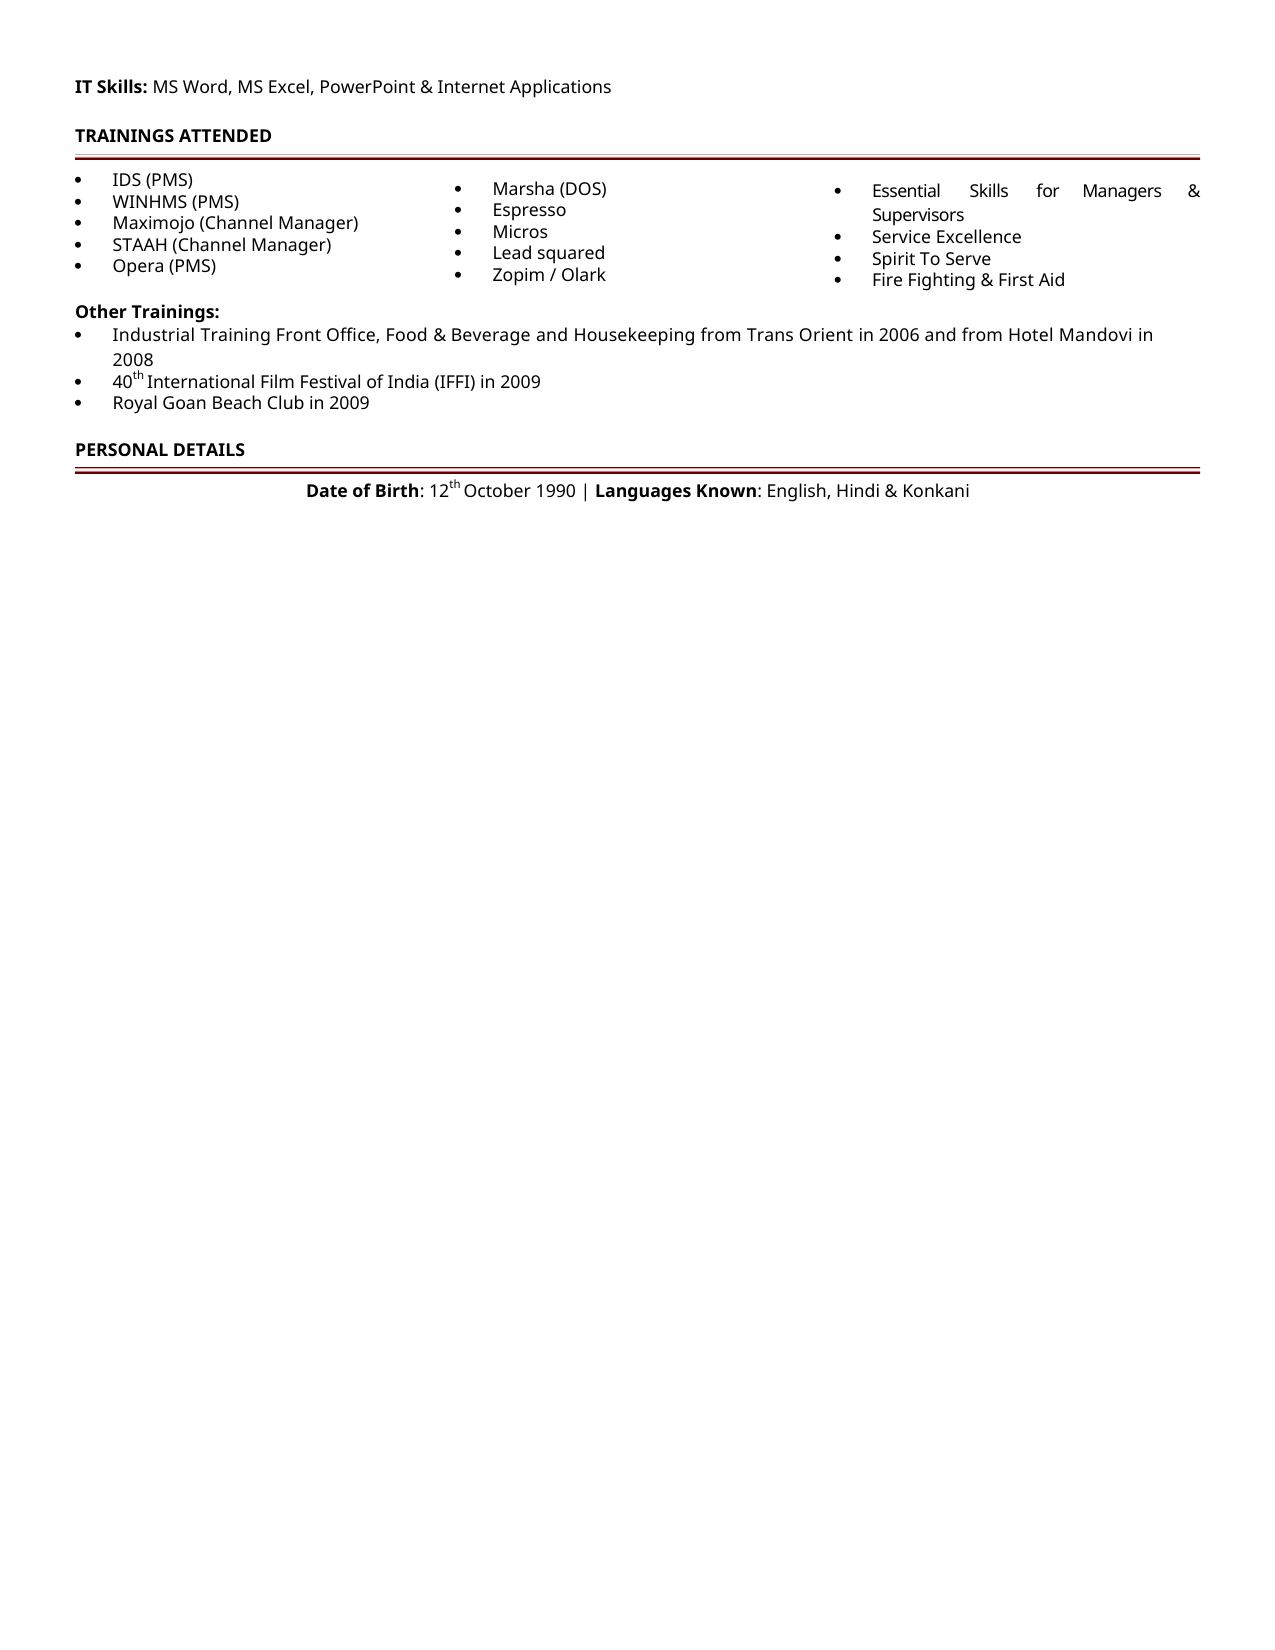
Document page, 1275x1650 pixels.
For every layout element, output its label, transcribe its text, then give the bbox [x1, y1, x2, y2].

list STAAH (Channel Manager) [75, 234, 379, 256]
list Fire Fighting & First Aid [834, 269, 1212, 291]
text Date of Birth: 12th October 1990 | Languages Known: English, Hindi & Konkani [94, 474, 1181, 502]
list Opera (PMS) [75, 256, 379, 277]
subtitle Other Trainings: [75, 301, 379, 323]
list Lead squared [455, 243, 623, 264]
picture [75, 154, 1200, 160]
list Spirit To Serve [834, 248, 1212, 269]
list Royal Goan Beach Club in 2009 [75, 393, 1212, 414]
list Essential Skills for Managers & Supervisors [834, 178, 1201, 226]
subtitle PERSONAL DETAILS [75, 438, 1212, 462]
list Zopim / Olark [455, 264, 623, 286]
list Marsha (DOS) [455, 178, 623, 200]
list 40th International Film Festival of India (IFFI) in 2009 [75, 371, 1212, 393]
text IT Skills: MS Word, MS Excel, PowerPoint & Internet Applications [75, 75, 1212, 99]
list Service Excellence [834, 226, 1212, 248]
list IDS (PMS) [75, 170, 379, 191]
list WINHMS (PMS) [75, 191, 379, 213]
list Industrial Training Front Office, Food & Beverage and Housekeeping from Trans Orient in 2006 and from Hotel Mandovi in 2008 [75, 323, 1199, 371]
list Maximojo (Channel Manager) [75, 213, 379, 234]
list Espresso [455, 200, 623, 221]
picture [75, 467, 1200, 474]
list Micros [455, 221, 623, 243]
subtitle TRAININGS ATTENDED [75, 123, 1212, 147]
